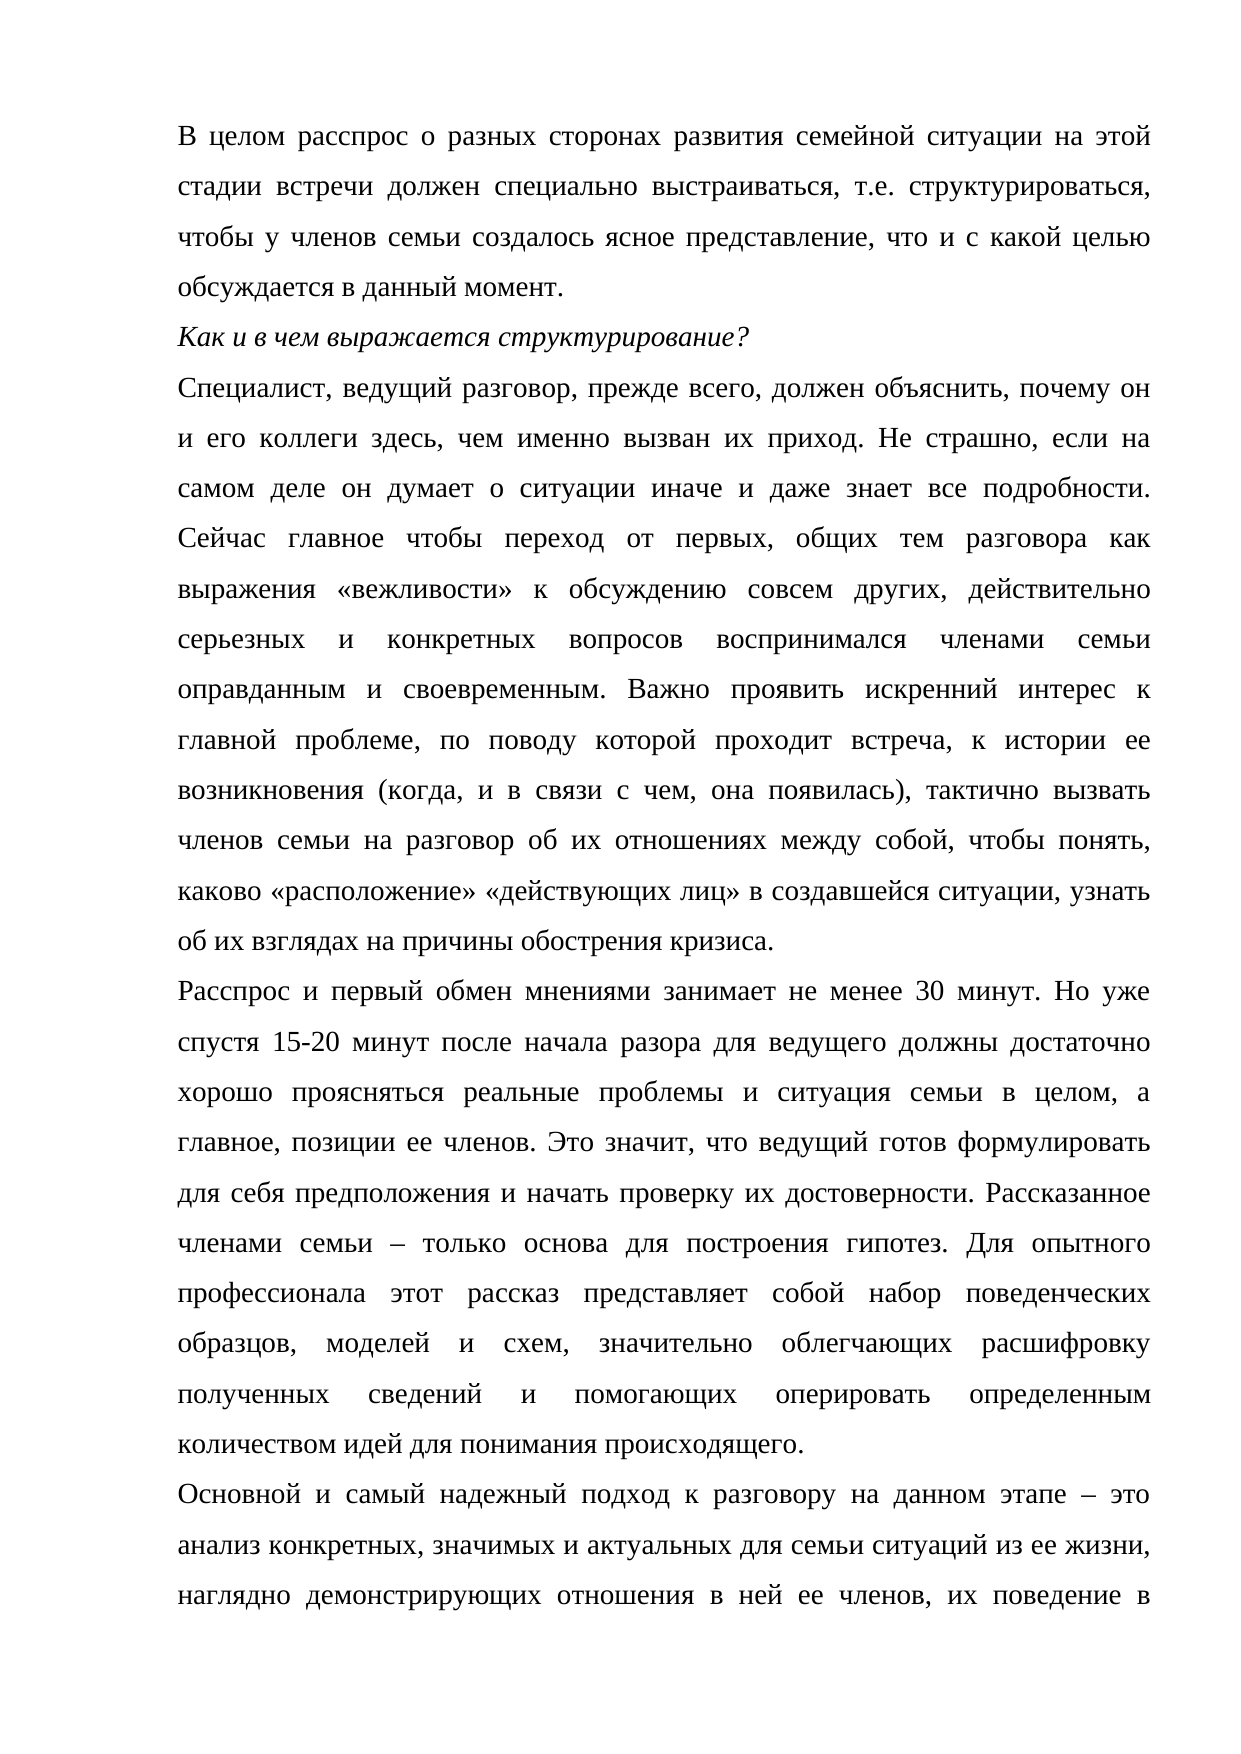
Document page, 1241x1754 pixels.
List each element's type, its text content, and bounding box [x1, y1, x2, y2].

text В целом расспрос о разных сторонах развития семейной ситуации на этой стадии встречи должен специально выстраиваться, т.е. структурироваться, чтобы у членов семьи создалось ясное представление, что и с какой целью обсуждается в данный момент. [177, 118, 1152, 303]
text Как и в чем выражается структурирование? [177, 319, 1152, 353]
text Расспрос и первый обмен мнениями занимает не менее 30 минут. Но уже спустя 15-20 минут после начала разора для ведущего должны достаточно хорошо проясняться реальные проблемы и ситуация семьи в целом, а главное, позиции ее членов. Это значит, что ведущий готов формулировать для себя предположения и начать проверку их достоверности. Рассказанное членами семьи – только основа для построения гипотез. Для опытного профессионала этот рассказ представляет собой набор поведенческих образцов, моделей и схем, значительно облегчающих расшифровку полученных сведений и помогающих оперировать определенным количеством идей для понимания происходящего. [177, 973, 1152, 1460]
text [177, 1477, 1152, 1611]
text Специалист, ведущий разговор, прежде всего, должен объяснить, почему он и его коллеги здесь, чем именно вызван их приход. Не страшно, если на самом деле он думает о ситуации иначе и даже знает все подробности. Сейчас главное чтобы переход от первых, общих тем разговора как выражения «вежливости» к обсуждению совсем других, действительно серьезных и конкретных вопросов воспринимался членами семьи оправданным и своевременным. Важно проявить искренний интерес к главной проблеме, по поводу которой проходит встреча, к истории ее возникновения (когда, и в связи с чем, она появилась), тактично вызвать членов семьи на разговор об их отношениях между собой, чтобы понять, каково «расположение» «действующих лиц» в создавшейся ситуации, узнать об их взглядах на причины обострения кризиса. [177, 370, 1152, 957]
